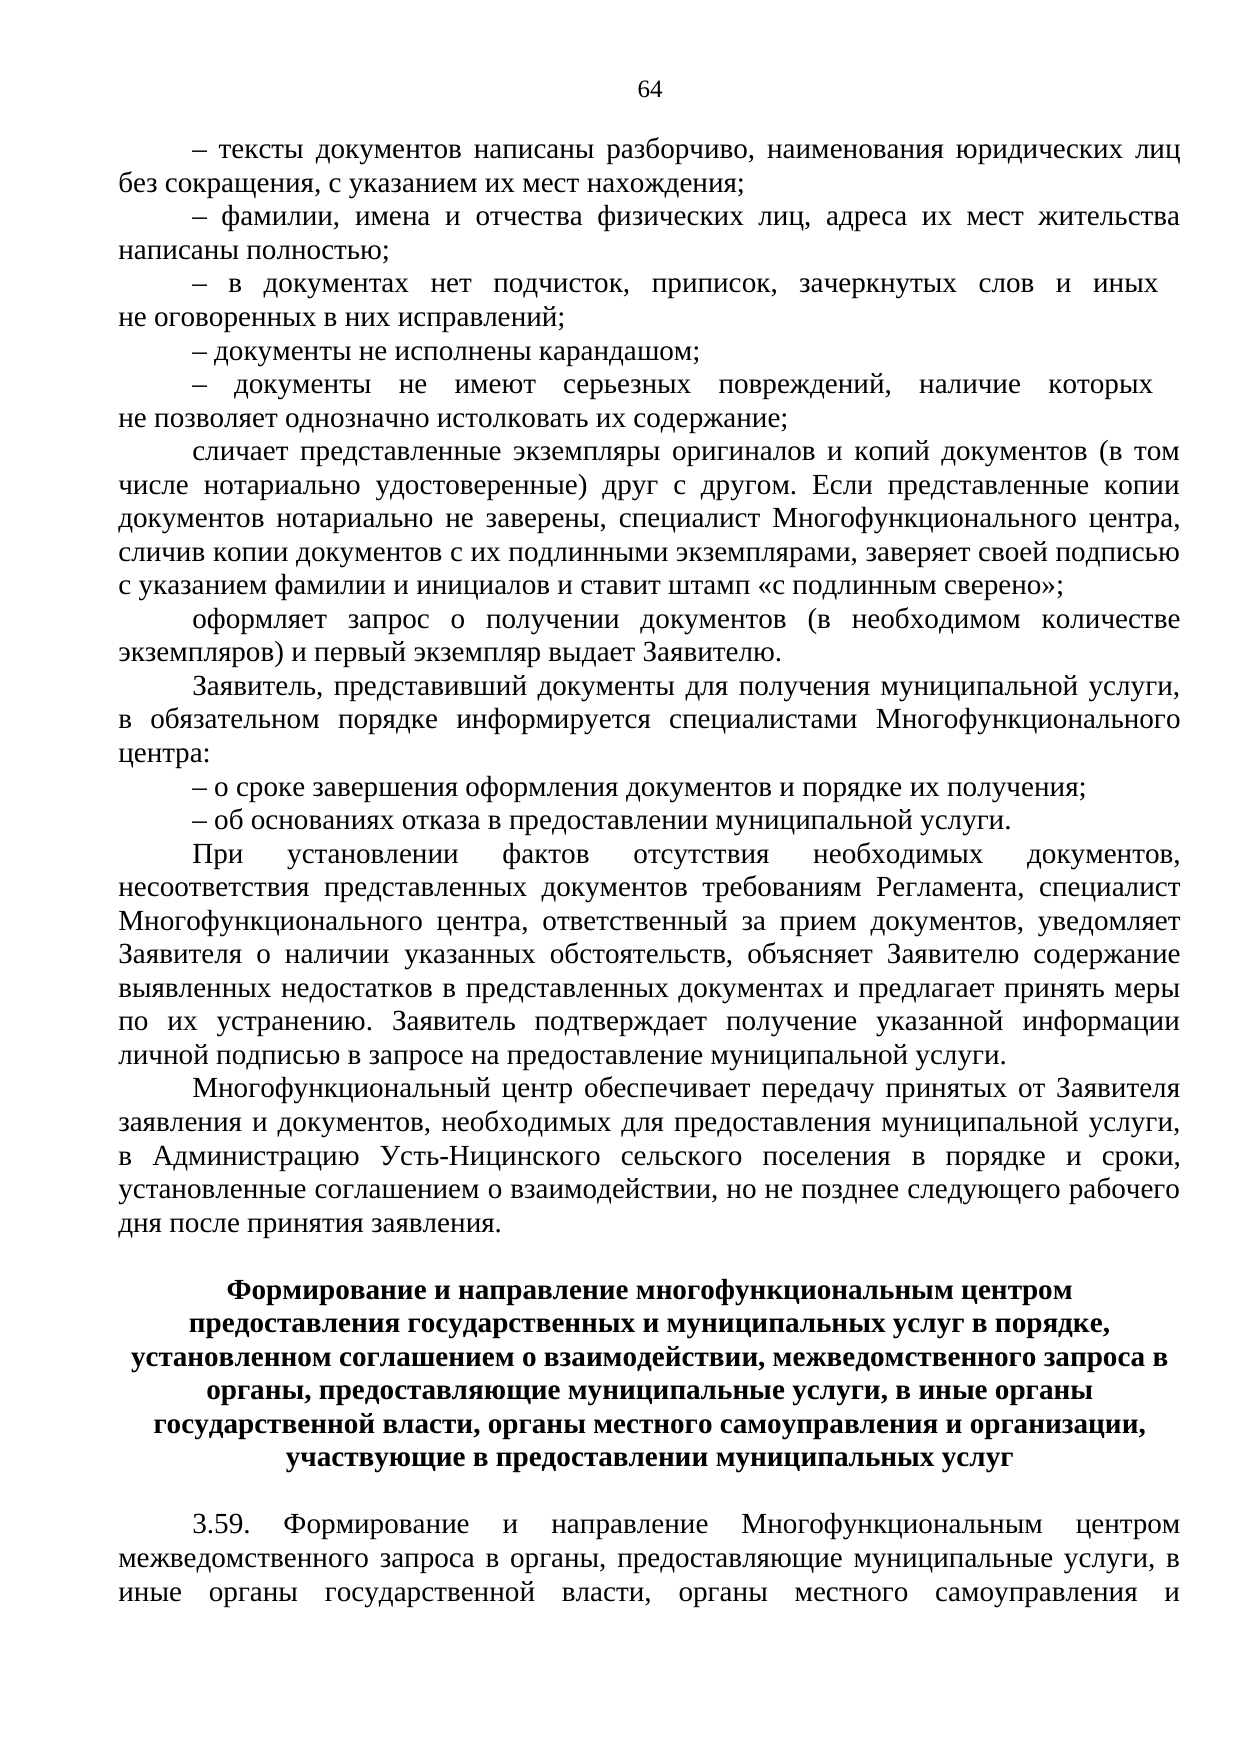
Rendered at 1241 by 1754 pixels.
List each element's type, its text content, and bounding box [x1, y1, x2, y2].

text – тексты документов написаны разборчиво, наименования юридических лиц без сокращения, с указанием их мест нахождения; [118, 131, 1181, 198]
text – о сроке завершения оформления документов и порядке их получения; [118, 769, 1181, 802]
text – документы не исполнены карандашом; [118, 333, 1181, 366]
text При установлении фактов отсутствия необходимых документов, несоответствия представленных документов требованиям Регламента, специалист Многофункционального центра, ответственный за прием документов, уведомляет Заявителя о наличии указанных обстоятельств, объясняет Заявителю содержание выявленных недостатков в представленных документах и предлагает принять меры по их устранению. Заявитель подтверждает получение указанной информации личной подписью в запросе на предоставление муниципальной услуги. [118, 836, 1181, 1071]
text сличает представленные экземпляры оригиналов и копий документов (в том числе нотариально удостоверенные) друг с другом. Если представленные копии документов нотариально не заверены, специалист Многофункционального центра, сличив копии документов с их подлинными экземплярами, заверяет своей подписью с указанием фамилии и инициалов и ставит штамп «с подлинным сверено»; [118, 433, 1181, 601]
text – фамилии, имена и отчества физических лиц, адреса их мест жительства написаны полностью; [118, 198, 1181, 266]
text Многофункциональный центр обеспечивает передачу принятых от Заявителя заявления и документов, необходимых для предоставления муниципальной услуги, в Администрацию Усть-Ницинского сельского поселения в порядке и сроки, установленные соглашением о взаимодействии, но не позднее следующего рабочего дня после принятия заявления. [118, 1071, 1181, 1238]
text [118, 1507, 1181, 1607]
text – об основаниях отказа в предоставлении муниципальной услуги. [118, 802, 1181, 836]
text Формирование и направление многофункциональным центром предоставления государственных и муниципальных услуг в порядке, установленном соглашением о взаимодействии, межведомственного запроса в органы, предоставляющие муниципальные услуги, в иные органы государственной власти, органы местного самоуправления и организации, участвующие в предоставлении муниципальных услуг [118, 1272, 1181, 1473]
text – в документах нет подчисток, приписок, зачеркнутых слов и иных не оговоренных в них исправлений; [118, 266, 1181, 333]
text Заявитель, представивший документы для получения муниципальной услуги, в обязательном порядке информируется специалистами Многофункционального центра: [118, 668, 1181, 769]
text – документы не имеют серьезных повреждений, наличие которых не позволяет однозначно истолковать их содержание; [118, 366, 1181, 433]
text оформляет запрос о получении документов (в необходимом количестве экземпляров) и первый экземпляр выдает Заявителю. [118, 601, 1181, 668]
